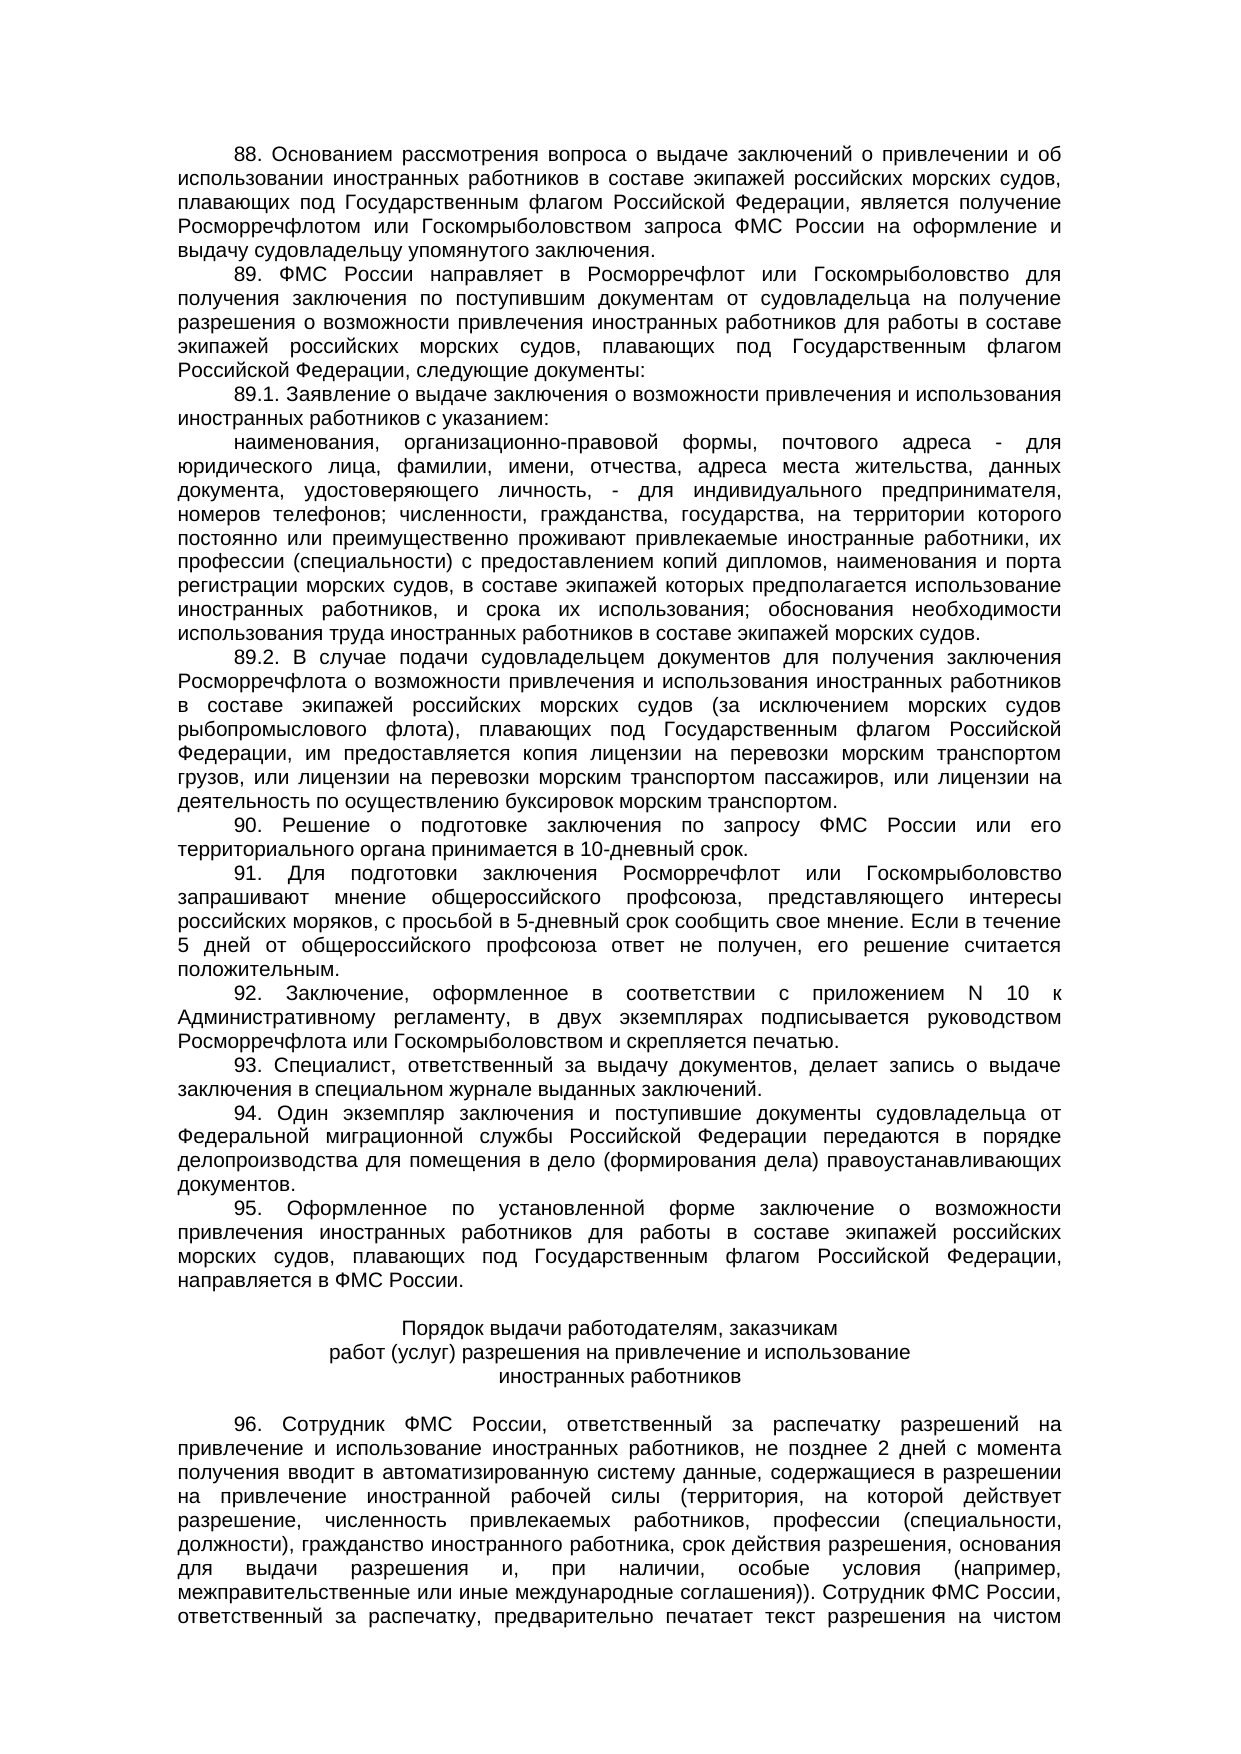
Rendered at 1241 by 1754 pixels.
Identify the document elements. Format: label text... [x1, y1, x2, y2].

text 95. Оформленное по установленной форме заключение о возможности привлечения иностранных работников для работы в составе экипажей российских морских судов, плавающих под Государственным флагом Российской Федерации, направляется в ФМС России. [177, 1196, 1062, 1292]
text 94. Один экземпляр заключения и поступившие документы судовладельца от Федеральной миграционной службы Российской Федерации передаются в порядке делопроизводства для помещения в дело (формирования дела) правоустанавливающих документов. [177, 1100, 1062, 1196]
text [177, 1412, 1062, 1627]
text 90. Решение о подготовке заключения по запросу ФМС России или его территориального органа принимается в 10-дневный срок. [177, 813, 1062, 861]
text 89.2. В случае подачи судовладельцем документов для получения заключения Росморречфлота о возможности привлечения и использования иностранных работников в составе экипажей российских морских судов (за исключением морских судов рыбопромыслового флота), плавающих под Государственным флагом Российской Федерации, им предоставляется копия лицензии на перевозки морским транспортом грузов, или лицензии на перевозки морским транспортом пассажиров, или лицензии на деятельность по осуществлению буксировок морским транспортом. [177, 645, 1062, 813]
text 89. ФМС России направляет в Росморречфлот или Госкомрыболовство для получения заключения по поступившим документам от судовладельца на получение разрешения о возможности привлечения иностранных работников для работы в составе экипажей российских морских судов, плавающих под Государственным флагом Российской Федерации, следующие документы: [177, 262, 1062, 382]
text 91. Для подготовки заключения Росморречфлот или Госкомрыболовство запрашивают мнение общероссийского профсоюза, представляющего интересы российских моряков, с просьбой в 5-дневный срок сообщить свое мнение. Если в течение 5 дней от общероссийского профсоюза ответ не получен, его решение считается положительным. [177, 861, 1062, 981]
text 92. Заключение, оформленное в соответствии с приложением N 10 к Административному регламенту, в двух экземплярах подписывается руководством Росморречфлота или Госкомрыболовством и скрепляется печатью. [177, 981, 1062, 1052]
text работ (услуг) разрешения на привлечение и использование [177, 1340, 1062, 1364]
text Порядок выдачи работодателям, заказчикам [177, 1316, 1062, 1340]
text наименования, организационно-правовой формы, почтового адреса - для юридического лица, фамилии, имени, отчества, адреса места жительства, данных документа, удостоверяющего личность, - для индивидуального предпринимателя, номеров телефонов; численности, гражданства, государства, на территории которого постоянно или преимущественно проживают привлекаемые иностранные работники, их профессии (специальности) с предоставлением копий дипломов, наименования и порта регистрации морских судов, в составе экипажей которых предполагается использование иностранных работников, и срока их использования; обоснования необходимости использования труда иностранных работников в составе экипажей морских судов. [177, 429, 1062, 645]
text 89.1. Заявление о выдаче заключения о возможности привлечения и использования иностранных работников с указанием: [177, 382, 1062, 429]
text 93. Специалист, ответственный за выдачу документов, делает запись о выдаче заключения в специальном журнале выданных заключений. [177, 1052, 1062, 1100]
text иностранных работников [177, 1364, 1062, 1388]
text 88. Основанием рассмотрения вопроса о выдаче заключений о привлечении и об использовании иностранных работников в составе экипажей российских морских судов, плавающих под Государственным флагом Российской Федерации, является получение Росморречфлотом или Госкомрыболовством запроса ФМС России на оформление и выдачу судовладельцу упомянутого заключения. [177, 142, 1062, 262]
